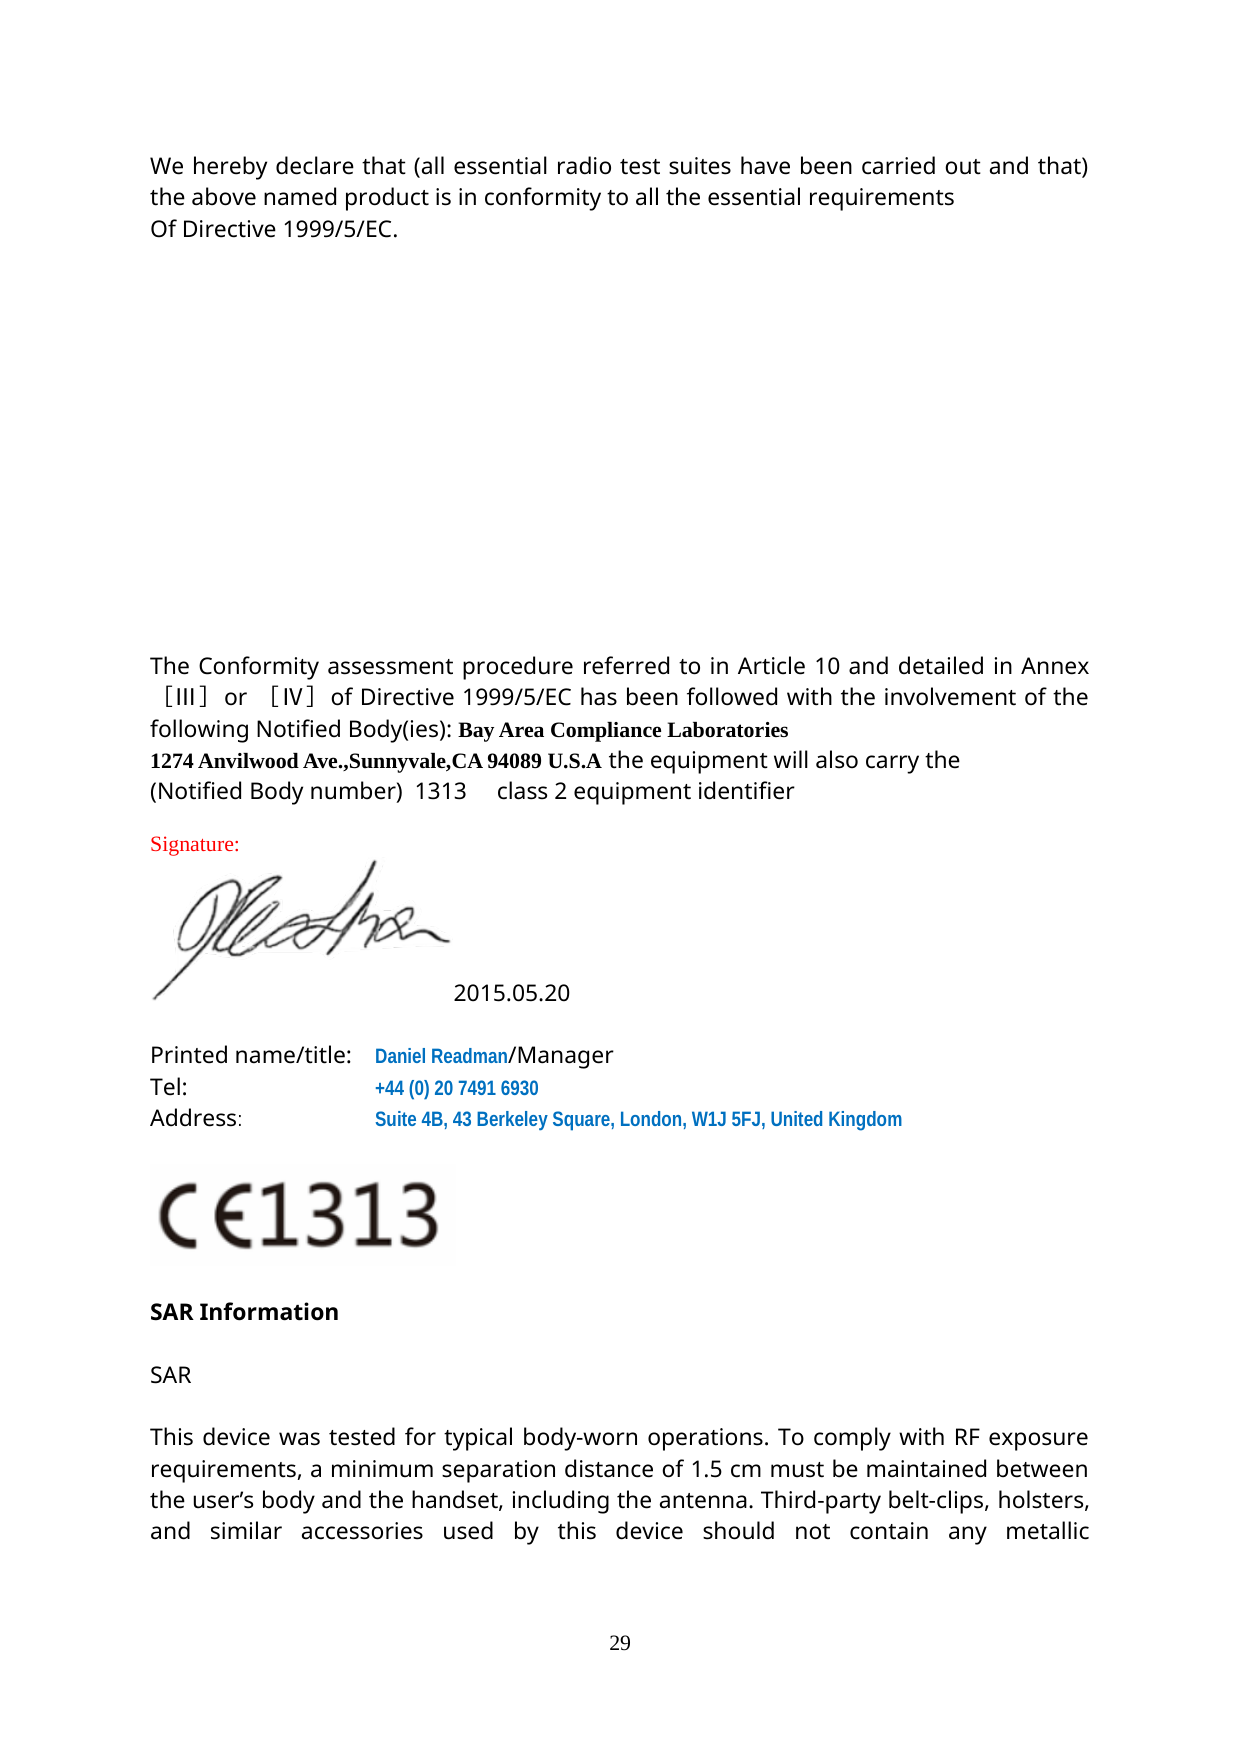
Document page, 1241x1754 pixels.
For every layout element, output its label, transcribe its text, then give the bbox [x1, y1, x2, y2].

text SAR [150, 1359, 1090, 1390]
text Tel: +44 (0) 20 7491 6930 [150, 1071, 1090, 1102]
text (Notified Body number) 1313 class 2 equipment identifier [150, 775, 1090, 806]
picture [150, 856, 454, 1002]
text Address: Suite 4B, 43 Berkeley Square, London, W1J 5FJ, United Kingdom [150, 1102, 1090, 1133]
text Signature: [150, 831, 1090, 857]
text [150, 1421, 1090, 1546]
text SAR Information [150, 1296, 1090, 1328]
text The Conformity assessment procedure referred to in Article 10 and detailed in Annex ［Ⅲ］or ［Ⅳ］of Directive 1999/5/EC has been followed with the involvement of the following Notified Body(ies): Bay Area Compliance Laboratories [150, 650, 1090, 744]
text Printed name/title: Daniel Readman/Manager [150, 1039, 1090, 1071]
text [150, 150, 1090, 212]
picture [150, 1164, 457, 1266]
text Of Directive 1999/5/EC. [150, 212, 1090, 244]
text 1274 Anvilwood Ave.,Sunnyvale,CA 94089 U.S.A the equipment will also carry the [150, 744, 1090, 775]
